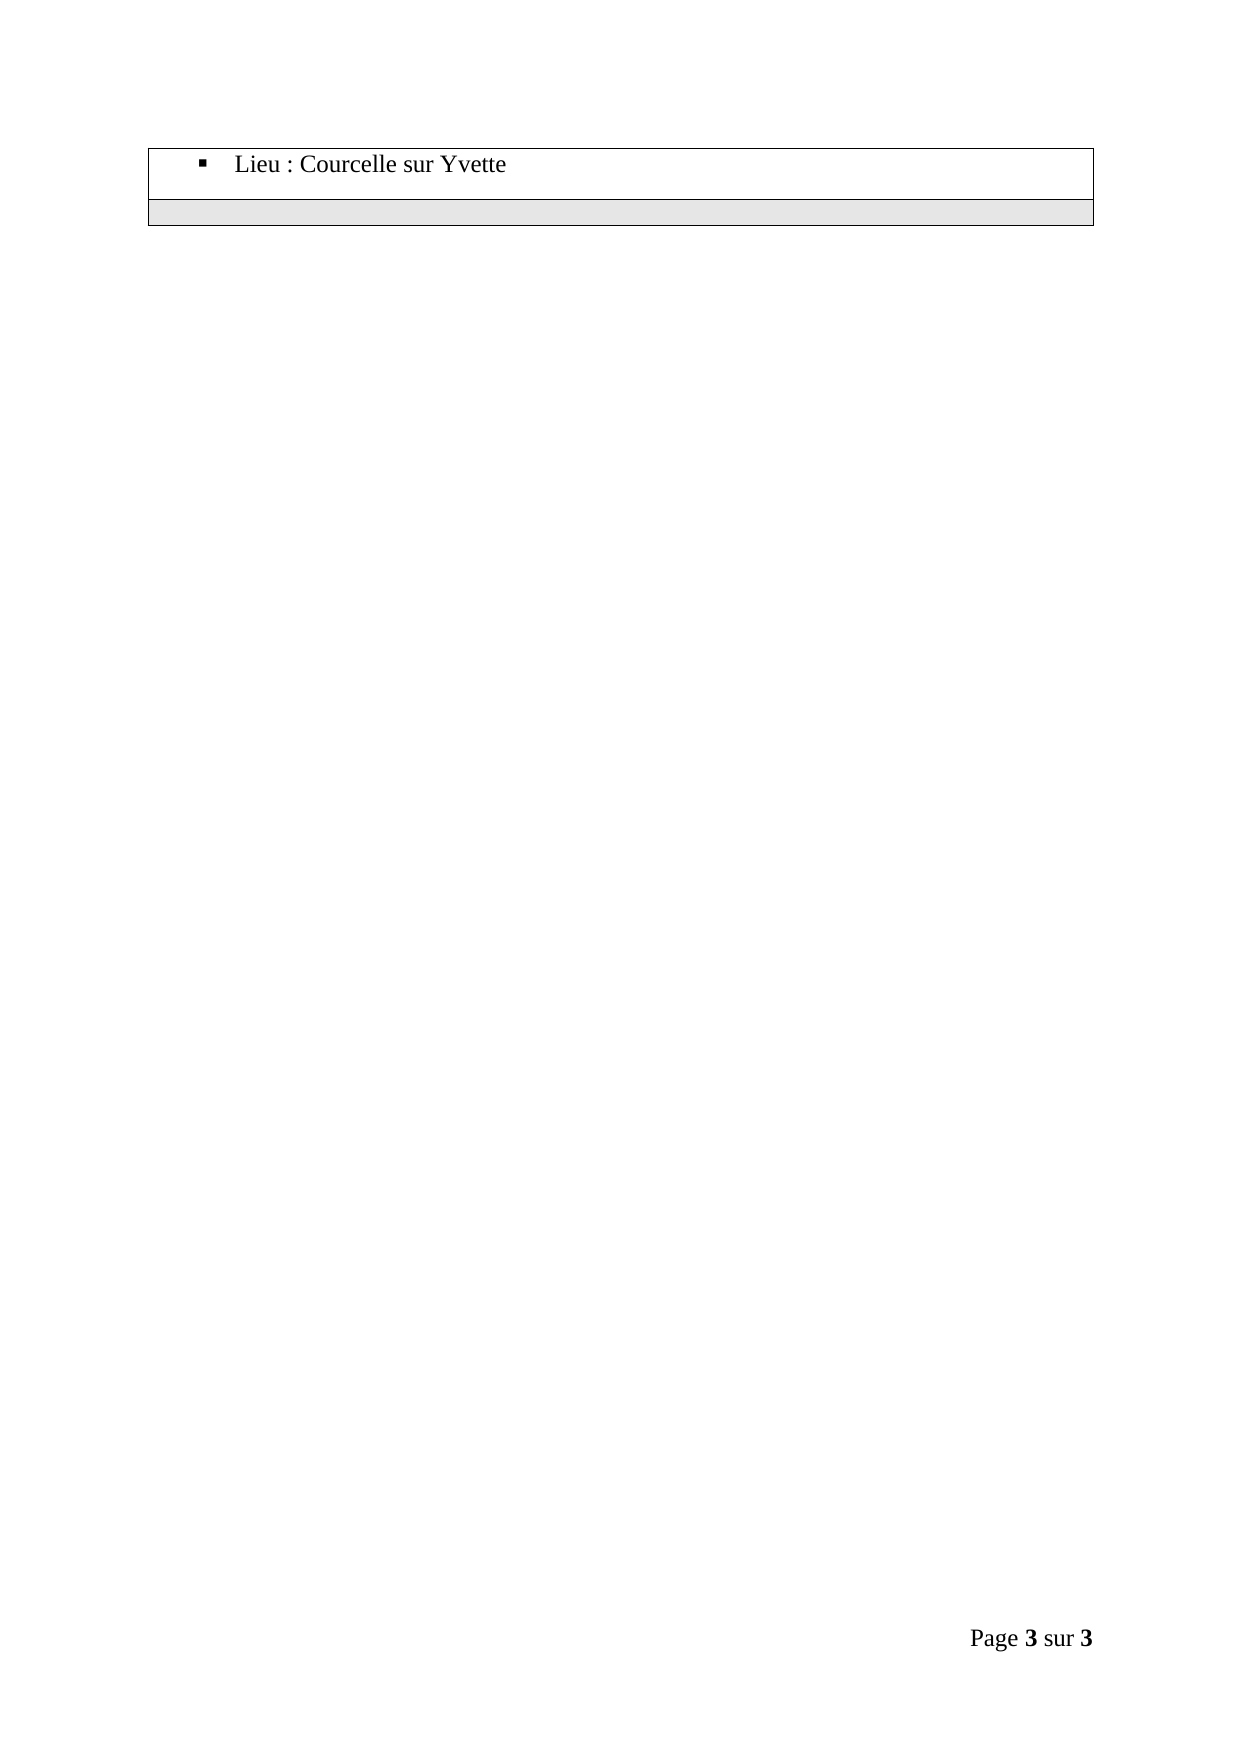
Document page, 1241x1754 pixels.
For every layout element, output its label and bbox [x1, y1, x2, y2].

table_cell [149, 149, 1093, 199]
table_cell [149, 200, 1093, 225]
